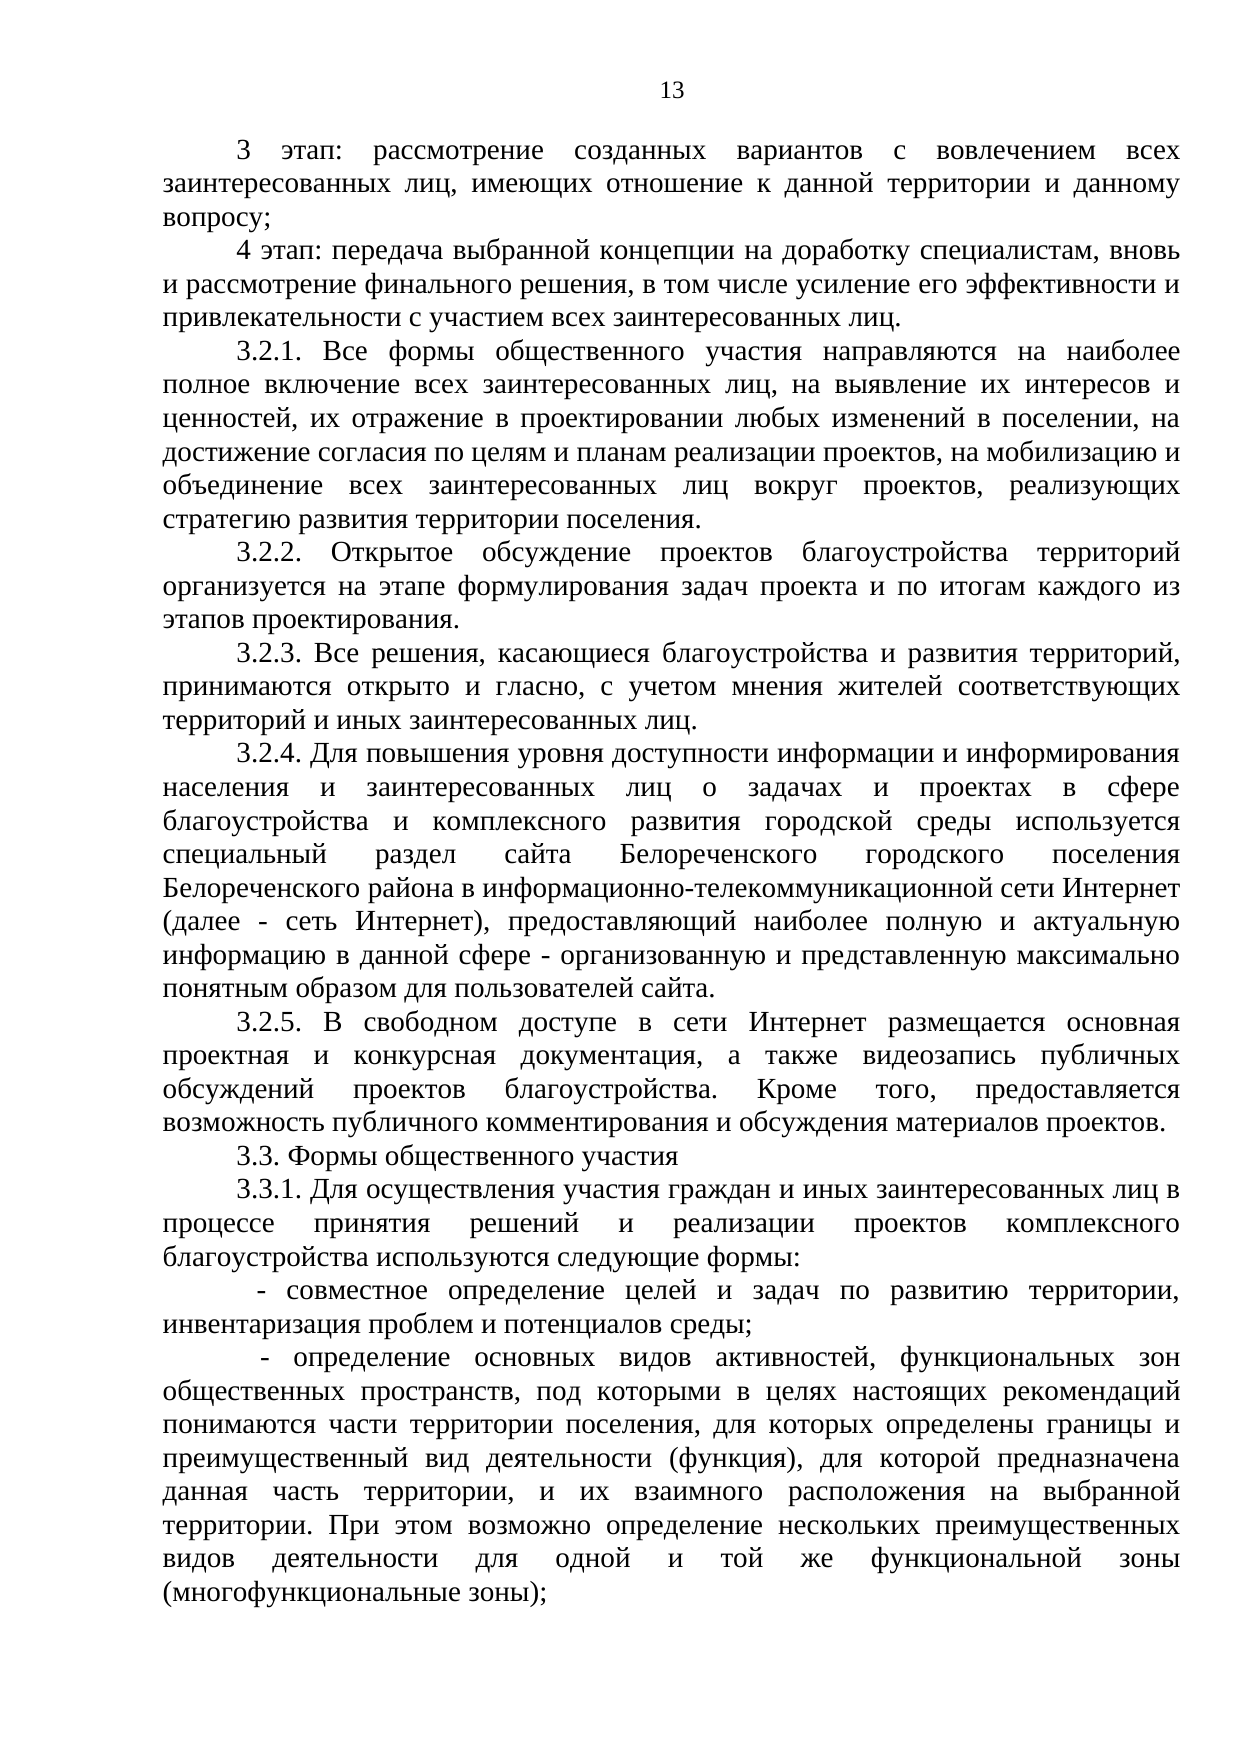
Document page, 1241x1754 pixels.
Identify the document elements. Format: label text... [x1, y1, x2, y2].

text - определение основных видов активностей, функциональных зон общественных пространств, под которыми в целях настоящих рекомендаций понимаются части территории поселения, для которых определены границы и преимущественный вид деятельности (функция), для которой предназначена данная часть территории, и их взаимного расположения на выбранной территории. При этом возможно определение нескольких преимущественных видов деятельности для одной и той же функциональной зоны (многофункциональные зоны); [162, 1339, 1181, 1608]
text 3.2.2. Открытое обсуждение проектов благоустройства территорий организуется на этапе формулирования задач проекта и по итогам каждого из этапов проектирования. [162, 534, 1181, 635]
text 3.3.1. Для осуществления участия граждан и иных заинтересованных лиц в процессе принятия решений и реализации проектов комплексного благоустройства используются следующие формы: [162, 1172, 1181, 1272]
text 3.3. Формы общественного участия [162, 1138, 1181, 1172]
text 4 этап: передача выбранной концепции на доработку специалистам, вновь и рассмотрение финального решения, в том числе усиление его эффективности и привлекательности с участием всех заинтересованных лиц. [162, 232, 1181, 333]
text 3.2.5. В свободном доступе в сети Интернет размещается основная проектная и конкурсная документация, а также видеозапись публичных обсуждений проектов благоустройства. Кроме того, предоставляется возможность публичного комментирования и обсуждения материалов проектов. [162, 1004, 1181, 1138]
text 3.2.4. Для повышения уровня доступности информации и информирования населения и заинтересованных лиц о задачах и проектах в сфере благоустройства и комплексного развития городской среды используется специальный раздел сайта Белореченского городского поселения Белореченского района в информационно-телекоммуникационной сети Интернет (далее - сеть Интернет), предоставляющий наиболее полную и актуальную информацию в данной сфере - организованную и представленную максимально понятным образом для пользователей сайта. [162, 736, 1181, 1004]
text 3 этап: рассмотрение созданных вариантов с вовлечением всех заинтересованных лиц, имеющих отношение к данной территории и данному вопросу; [162, 132, 1181, 232]
text 3.2.3. Все решения, касающиеся благоустройства и развития территорий, принимаются открыто и гласно, с учетом мнения жителей соответствующих территорий и иных заинтересованных лиц. [162, 635, 1181, 736]
text 3.2.1. Все формы общественного участия направляются на наиболее полное включение всех заинтересованных лиц, на выявление их интересов и ценностей, их отражение в проектировании любых изменений в поселении, на достижение согласия по целям и планам реализации проектов, на мобилизацию и объединение всех заинтересованных лиц вокруг проектов, реализующих стратегию развития территории поселения. [162, 333, 1181, 534]
text - совместное определение целей и задач по развитию территории, инвентаризация проблем и потенциалов среды; [162, 1272, 1181, 1339]
